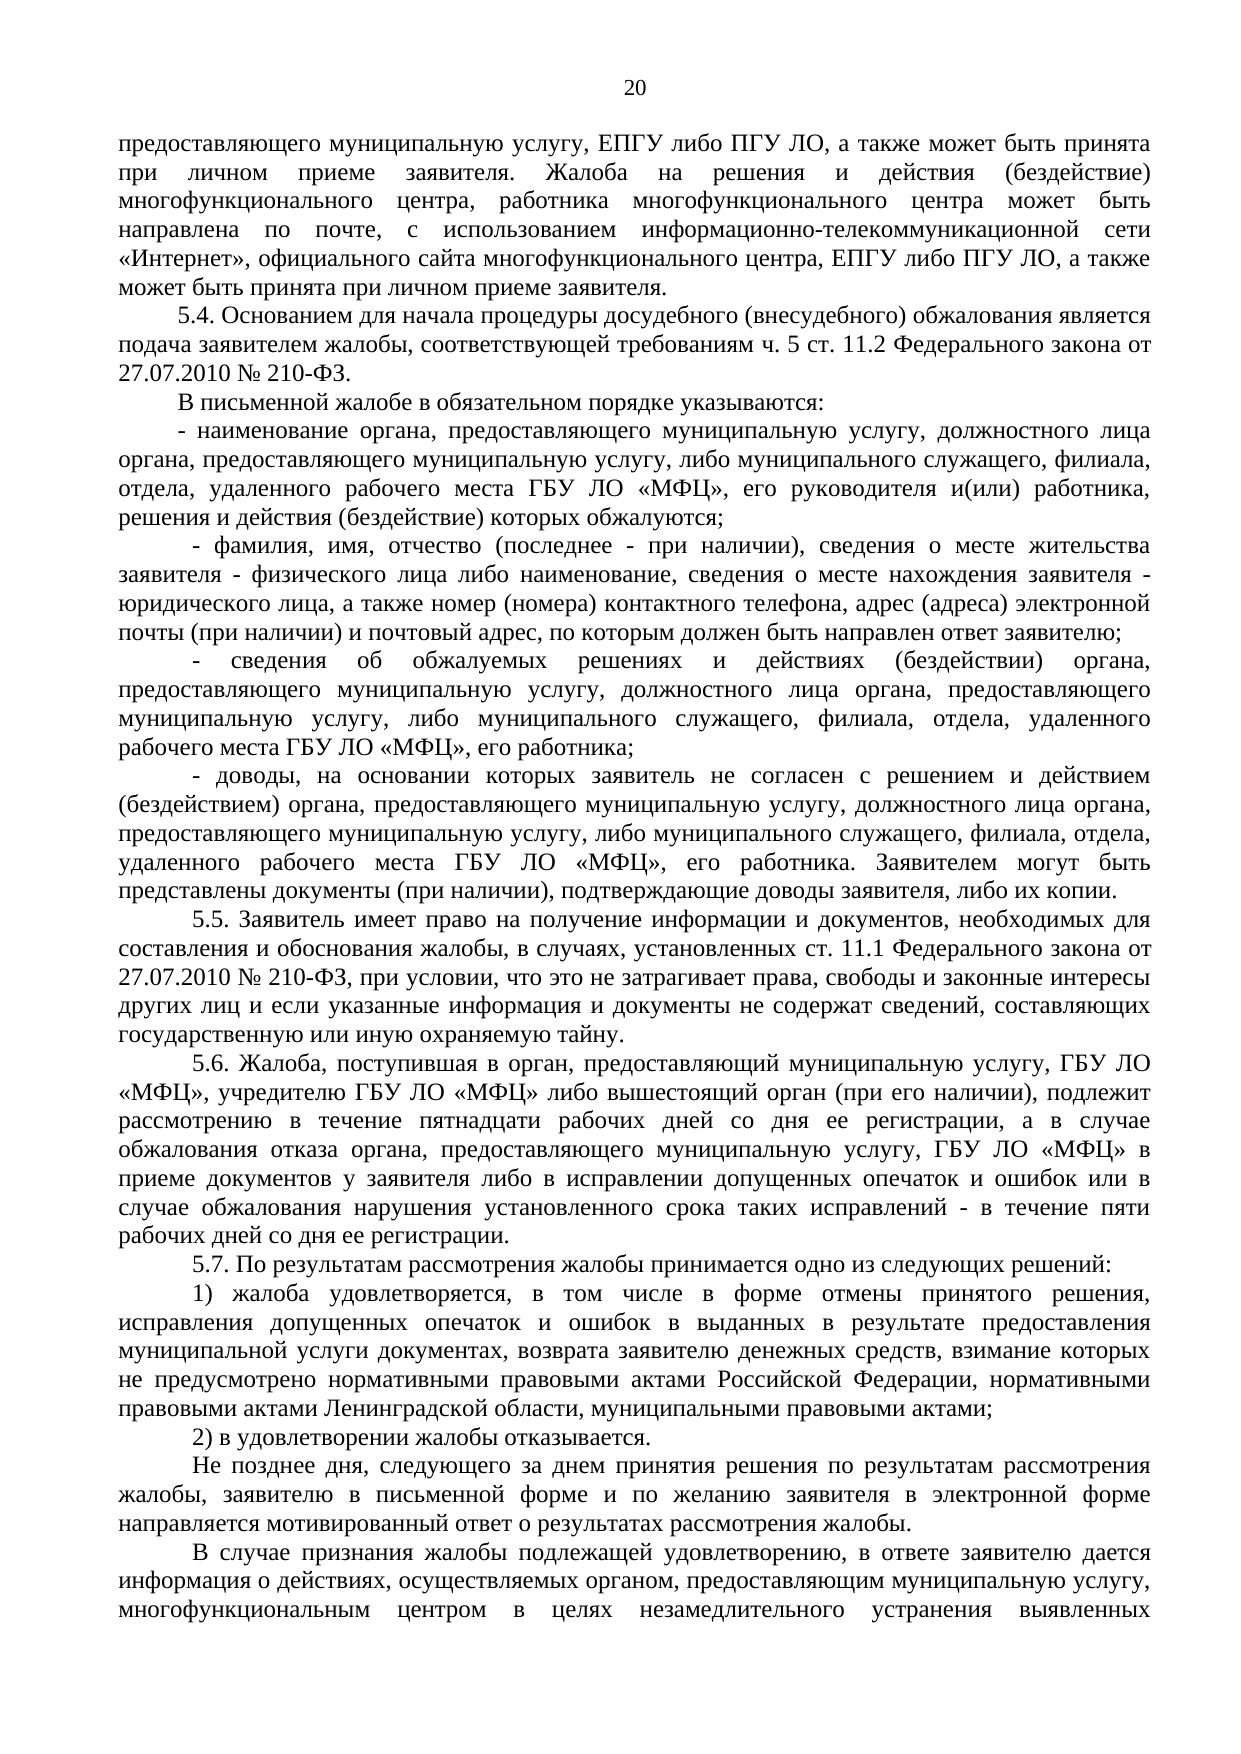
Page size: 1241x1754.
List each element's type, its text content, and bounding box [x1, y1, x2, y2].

text - сведения об обжалуемых решениях и действиях (бездействии) органа, предоставляющего муниципальную услугу, должностного лица органа, предоставляющего муниципальную услугу, либо муниципального служащего, филиала, отдела, удаленного рабочего места ГБУ ЛО «МФЦ», его работника; [118, 646, 1152, 761]
text - фамилия, имя, отчество (последнее - при наличии), сведения о месте жительства заявителя - физического лица либо наименование, сведения о месте нахождения заявителя - юридического лица, а также номер (номера) контактного телефона, адрес (адреса) электронной почты (при наличии) и почтовый адрес, по которым должен быть направлен ответ заявителю; [118, 531, 1152, 646]
text Не позднее дня, следующего за днем принятия решения по результатам рассмотрения жалобы, заявителю в письменной форме и по желанию заявителя в электронной форме направляется мотивированный ответ о результатах рассмотрения жалобы. [118, 1451, 1152, 1537]
text 5.5. Заявитель имеет право на получение информации и документов, необходимых для составления и обоснования жалобы, в случаях, установленных ст. 11.1 Федерального закона от 27.07.2010 № 210-ФЗ, при условии, что это не затрагивает права, свободы и законные интересы других лиц и если указанные информация и документы не содержат сведений, составляющих государственную или иную охраняемую тайну. [118, 904, 1152, 1048]
text 5.7. По результатам рассмотрения жалобы принимается одно из следующих решений: [118, 1249, 1152, 1278]
text 5.4. Основанием для начала процедуры досудебного (внесудебного) обжалования является подача заявителем жалобы, соответствующей требованиям ч. 5 ст. 11.2 Федерального закона от 27.07.2010 № 210-ФЗ. [118, 301, 1152, 387]
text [118, 128, 1152, 301]
text 1) жалоба удовлетворяется, в том числе в форме отмены принятого решения, исправления допущенных опечаток и ошибок в выданных в результате предоставления муниципальной услуги документах, возврата заявителю денежных средств, взимание которых не предусмотрено нормативными правовыми актами Российской Федерации, нормативными правовыми актами Ленинградской области, муниципальными правовыми актами; [118, 1278, 1152, 1422]
text - наименование органа, предоставляющего муниципальную услугу, должностного лица органа, предоставляющего муниципальную услугу, либо муниципального служащего, филиала, отдела, удаленного рабочего места ГБУ ЛО «МФЦ», его руководителя и(или) работника, решения и действия (бездействие) которых обжалуются; [118, 416, 1152, 531]
text В письменной жалобе в обязательном порядке указываются: [118, 387, 1152, 416]
text 2) в удовлетворении жалобы отказывается. [118, 1422, 1152, 1451]
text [118, 1537, 1152, 1623]
text 5.6. Жалоба, поступившая в орган, предоставляющий муниципальную услугу, ГБУ ЛО «МФЦ», учредителю ГБУ ЛО «МФЦ» либо вышестоящий орган (при его наличии), подлежит рассмотрению в течение пятнадцати рабочих дней со дня ее регистрации, а в случае обжалования отказа органа, предоставляющего муниципальную услугу, ГБУ ЛО «МФЦ» в приеме документов у заявителя либо в исправлении допущенных опечаток и ошибок или в случае обжалования нарушения установленного срока таких исправлений - в течение пяти рабочих дней со дня ее регистрации. [118, 1048, 1152, 1249]
text - доводы, на основании которых заявитель не согласен с решением и действием (бездействием) органа, предоставляющего муниципальную услугу, должностного лица органа, предоставляющего муниципальную услугу, либо муниципального служащего, филиала, отдела, удаленного рабочего места ГБУ ЛО «МФЦ», его работника. Заявителем могут быть представлены документы (при наличии), подтверждающие доводы заявителя, либо их копии. [118, 761, 1152, 904]
